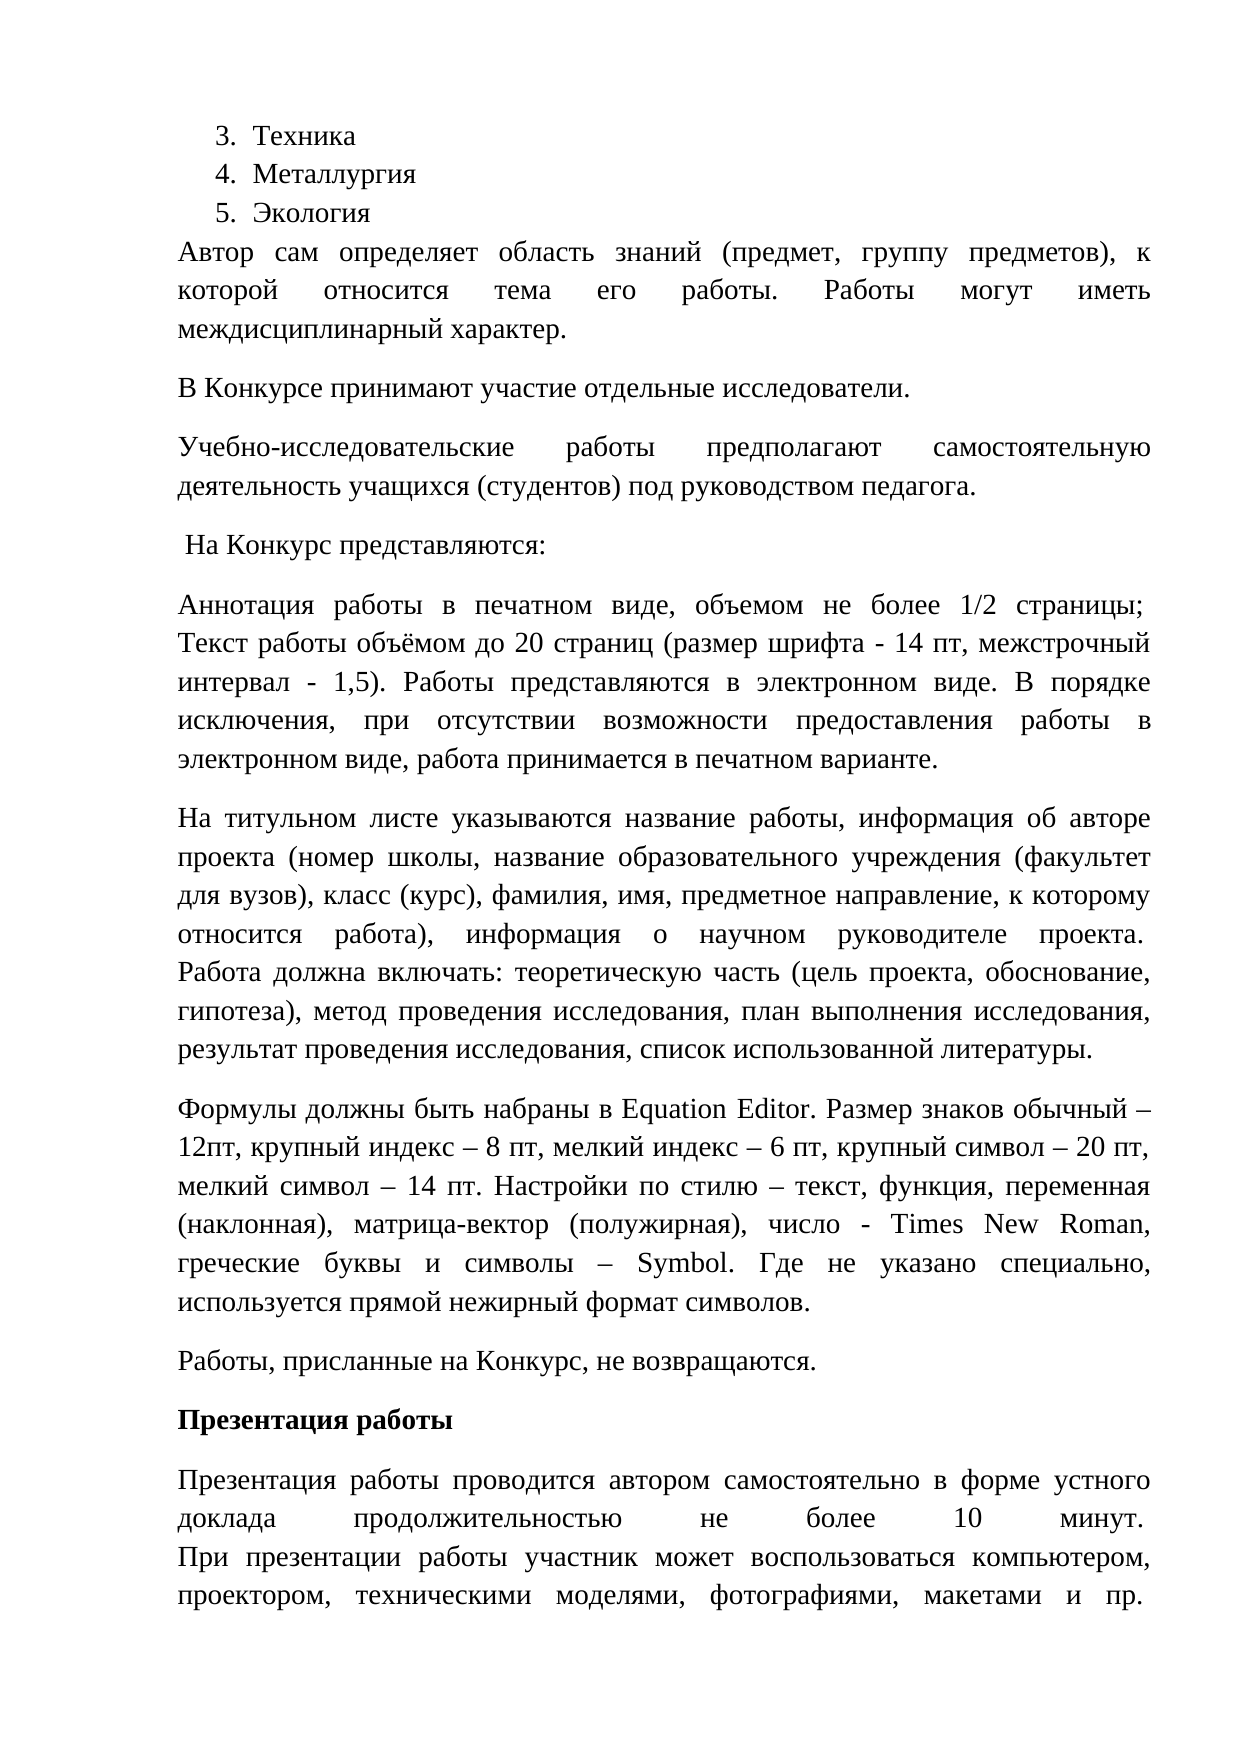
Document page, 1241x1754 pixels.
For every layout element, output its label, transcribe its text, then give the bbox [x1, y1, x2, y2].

text Работы, присланные на Конкурс, не возвращаются. [177, 1343, 1152, 1377]
list Металлургия [215, 157, 1152, 190]
list Экология [215, 195, 1152, 229]
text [177, 1462, 1152, 1611]
text На титульном листе указываются название работы, информация об авторе проекта (номер школы, название образовательного учреждения (факультет для вузов), класс (курс), фамилия, имя, предметное направление, к которому относится работа), информация о научном руководителе проекта. Работа должна включать: теоретическую часть (цель проекта, обоснование, гипотеза), метод проведения исследования, план выполнения исследования, результат проведения исследования, список использованной литературы. [177, 800, 1152, 1065]
text В Конкурсе принимают участие отдельные исследователи. [177, 370, 1152, 404]
text Учебно-исследовательские работы предполагают самостоятельную деятельность учащихся (студентов) под руководством педагога. [177, 429, 1152, 502]
text Автор сам определяет область знаний (предмет, группу предметов), к которой относится тема его работы. Работы могут иметь междисциплинарный характер. [177, 234, 1152, 344]
text На Конкурс представляются: [177, 527, 1152, 561]
text Формулы должны быть набраны в Equation Editor. Размер знаков обычный – 12пт, крупный индекс – 8 пт, мелкий индекс – 6 пт, крупный символ – 20 пт, мелкий символ – 14 пт. Настройки по стилю – текст, функция, переменная (наклонная), матрица-вектор (полужирная), число - Times New Roman, греческие буквы и символы – Symbol. Где не указано специально, используется прямой нежирный формат символов. [177, 1091, 1152, 1317]
text Презентация работы [177, 1402, 1152, 1436]
text Аннотация работы в печатном виде, объемом не более 1/2 страницы; Текст работы объёмом до 20 страниц (размер шрифта - 14 пт, межстрочный интервал - 1,5). Работы представляются в электронном виде. В порядке исключения, при отсутствии возможности предоставления работы в электронном виде, работа принимается в печатном варианте. [177, 587, 1152, 774]
list Техника [215, 118, 1152, 152]
